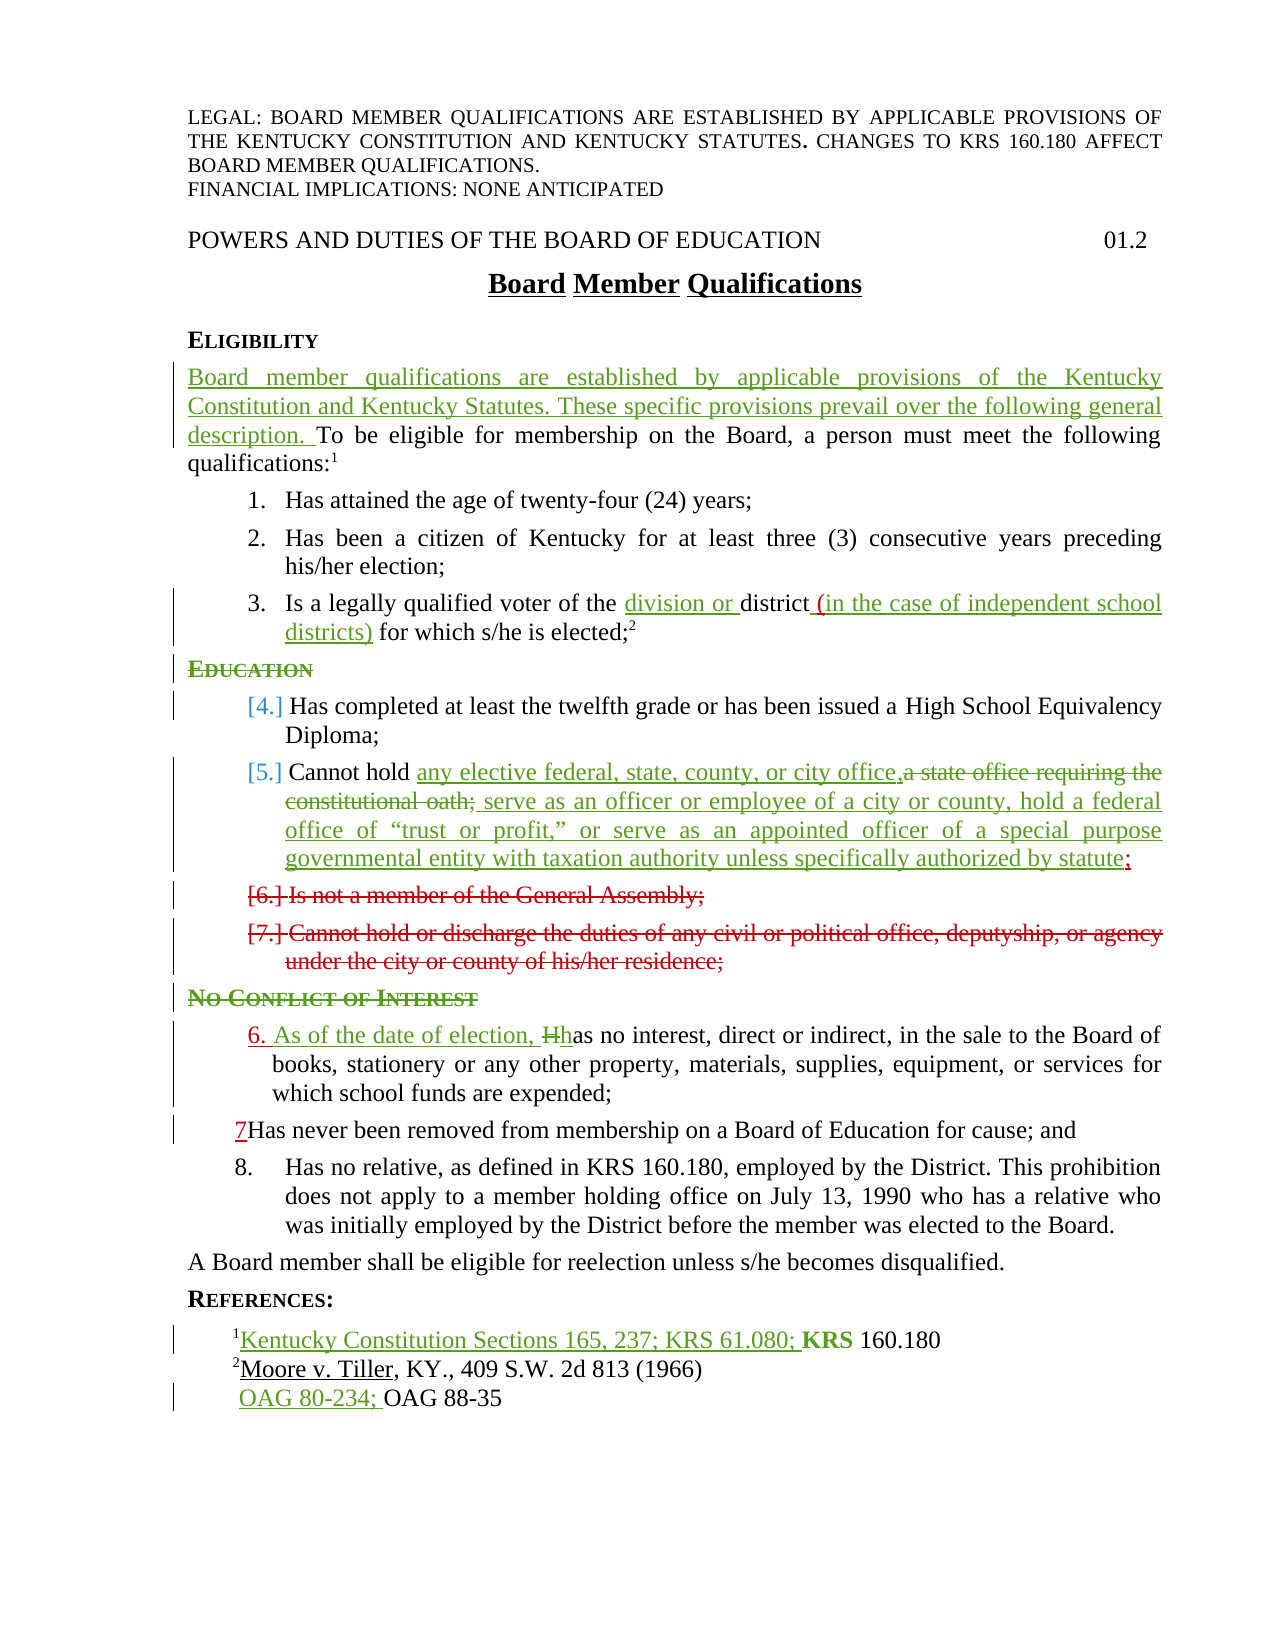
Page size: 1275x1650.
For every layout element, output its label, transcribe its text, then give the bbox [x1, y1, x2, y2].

text Financial Implications: none anticipated [187, 177, 1162, 201]
subtitle POWERS AND DUTIES OF THE BOARD OF EDUCATION A01.2 [187, 225, 1162, 254]
list Has completed at least the twelfth grade or has been issued a High School Equivalency Diploma; [247, 691, 1162, 749]
title Board Member Qualifications [187, 267, 1162, 300]
subtitle Eligibility [187, 325, 1162, 354]
text 2Moore v. Tiller, KY., 409 S.W. 2d 813 (1966) [232, 1354, 1162, 1383]
text To be eligible for membership on the Board, a person must meet the following qualifications:1 [187, 388, 1162, 416]
list as no interest, direct or indirect, in the sale to the Board of books, stationery or any other property, materials, supplies, equipment, or services for which school funds are expended; [247, 1021, 1162, 1107]
text OAG 88-35 [232, 1383, 1162, 1411]
list A Board member shall be eligible for reelection unless s/he becomes disqualified. [187, 1247, 1162, 1276]
list Cannot hold [247, 757, 1162, 872]
text To be eligible for membership on the Board, a person must meet the following qualifications:1 [187, 362, 1162, 387]
list Is a legally qualified voter of the district for which s/he is elected;2 [247, 588, 1162, 646]
list Has no relative, as defined in KRS 160.180, employed by the District. This prohibition does not apply to a member holding office on July 13, 1990 who has a relative who was initially employed by the District before the member was elected to the Board. [234, 1152, 1162, 1238]
text To be eligible for membership on the Board, a person must meet the following qualifications:1 [187, 417, 1162, 477]
subtitle References: [187, 1284, 1162, 1313]
list Has never been removed from membership on a Board of Education for cause; and [187, 1115, 1162, 1144]
text Legal: Board member qualifications are established by applicable provisions of the Kentucky Constitution and Kentucky Statutes. Changes to KRS 160.180 affect board member qualifications. [187, 105, 1162, 177]
list Has attained the age of twenty-four (24) years; [247, 486, 1162, 514]
list Has been a citizen of for at least three (3) consecutive years preceding his/her election; [247, 523, 1162, 580]
text 1KRS 160.180 [232, 1325, 1162, 1354]
